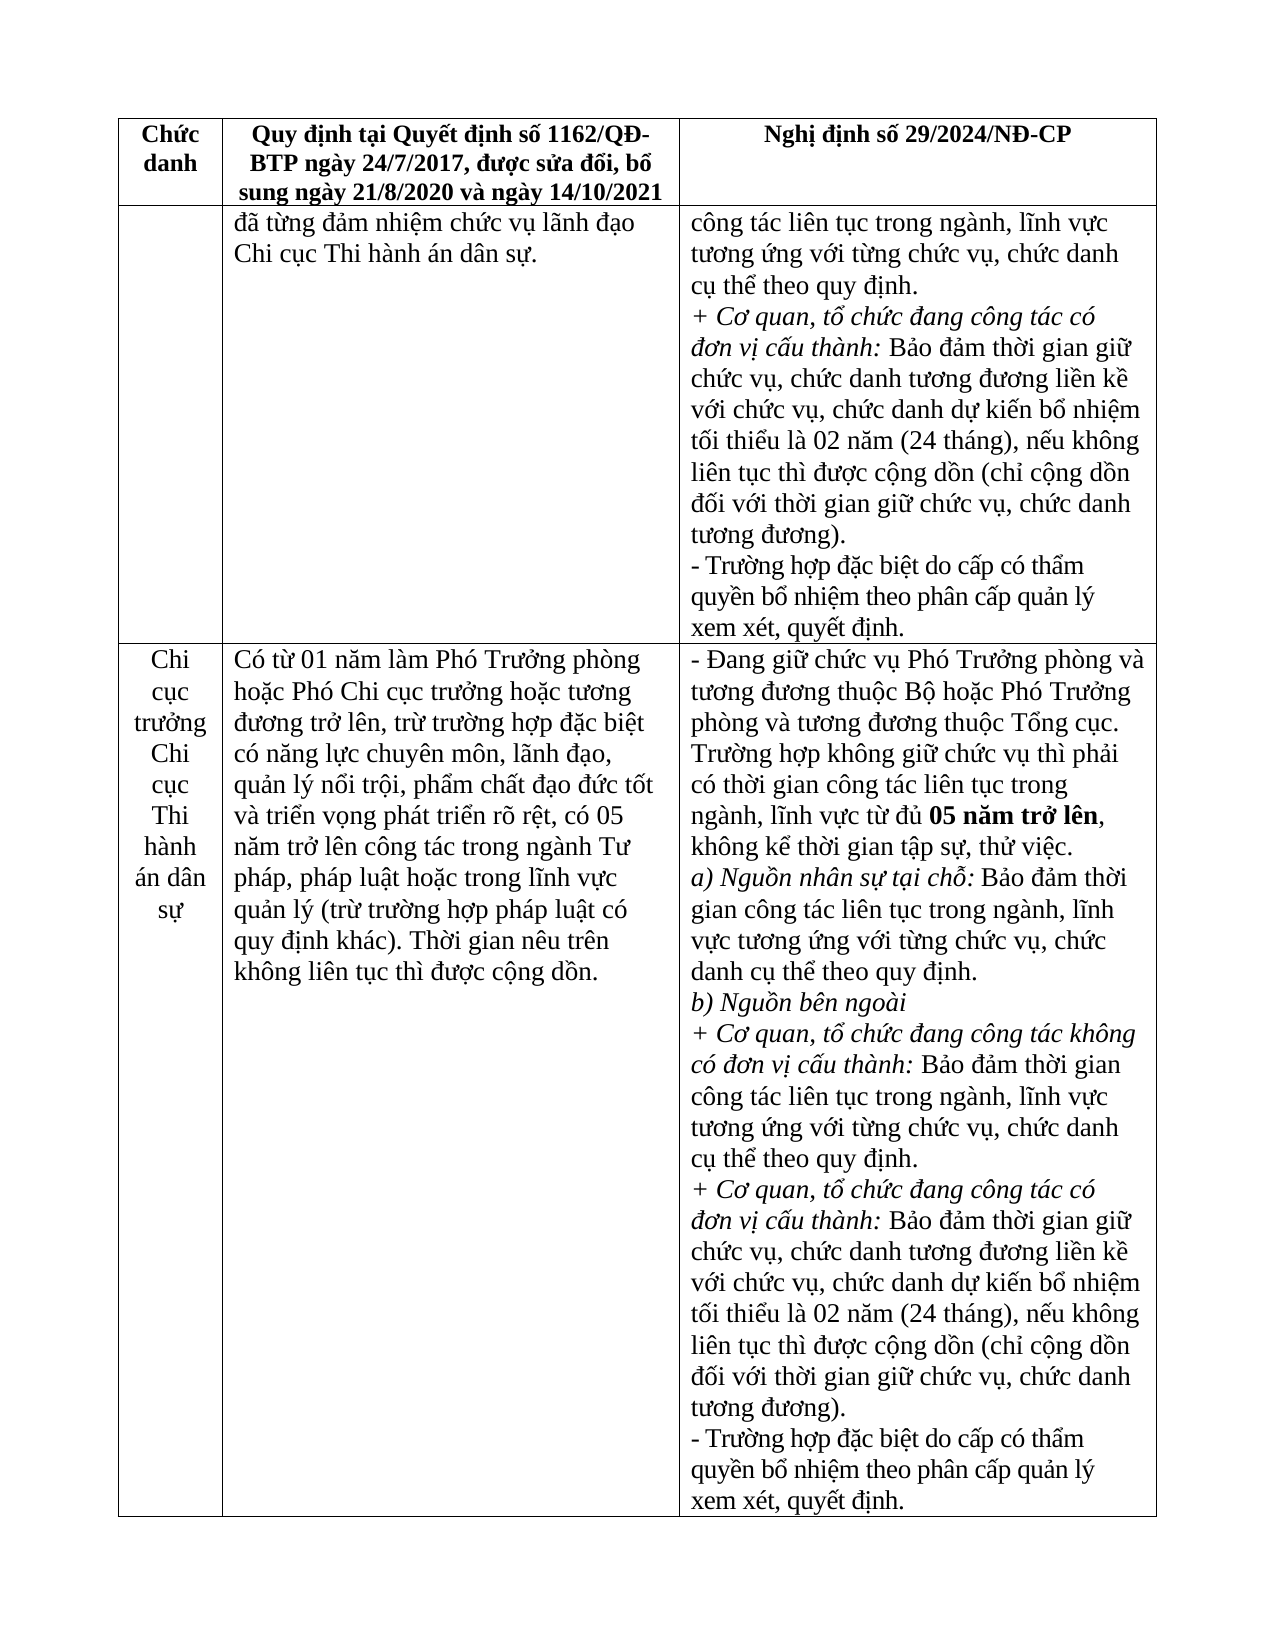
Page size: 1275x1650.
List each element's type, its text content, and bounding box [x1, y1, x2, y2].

table_cell Chi cục trưởng Chi cục Thi hành án dân sự [119, 644, 222, 1516]
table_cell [680, 206, 1156, 642]
table_header Chức danh [119, 119, 222, 205]
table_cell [223, 206, 679, 642]
table_header Quy định tại Quyết định số 1162/QĐ-BTP ngày 24/7/2017, được sửa đổi, bổ sung ngày 21/8/2020 và ngày 14/10/2021 [223, 119, 679, 205]
table_header Nghị định số 29/2024/NĐ-CP [680, 119, 1156, 205]
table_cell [119, 206, 222, 642]
table_cell Có từ 01 năm làm Phó Trưởng phòng hoặc Phó Chi cục trưởng hoặc tương đương trở lên, trừ trường hợp đặc biệt có năng lực chuyên môn, lãnh đạo, quản lý nổi trội, phẩm chất đạo đức tốt và triển vọng phát triển rõ rệt, có 05 năm trở lên công tác trong ngành Tư pháp, pháp luật hoặc trong lĩnh vực quản lý (trừ trường hợp pháp luật có quy định khác). Thời gian nêu trên không liên tục thì được cộng dồn. [223, 644, 679, 1516]
